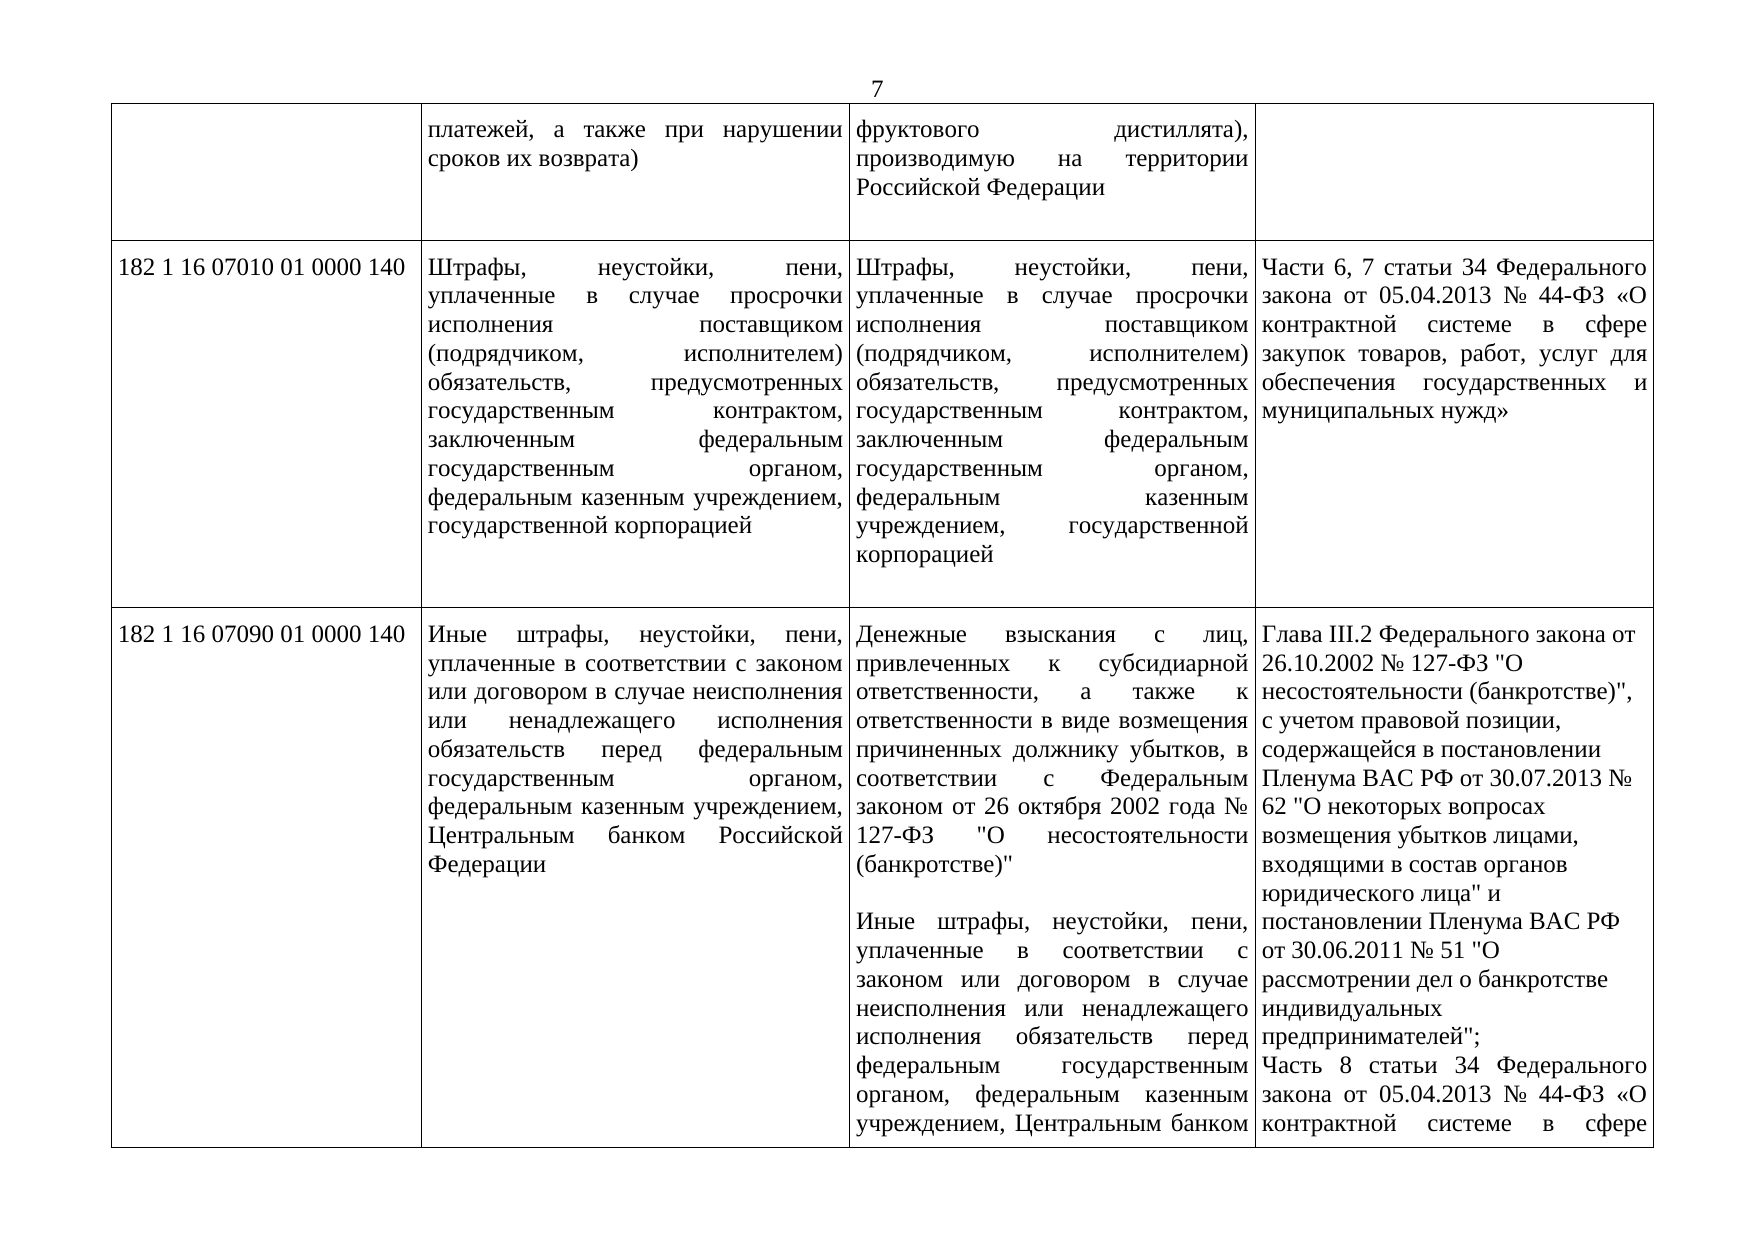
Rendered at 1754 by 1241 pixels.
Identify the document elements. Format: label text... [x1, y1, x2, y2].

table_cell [1256, 104, 1653, 240]
table_cell 182 1 16 07010 01 0000 140 [112, 241, 421, 607]
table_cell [1256, 608, 1653, 1147]
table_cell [850, 104, 1255, 240]
table_cell Части 6, 7 статьи 34 Федерального закона от 05.04.2013 № 44-ФЗ «О контрактной системе в сфере закупок товаров, работ, услуг для обеспечения государственных и муниципальных нужд» [1256, 241, 1653, 607]
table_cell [112, 104, 421, 240]
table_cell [112, 608, 421, 1147]
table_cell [422, 104, 849, 240]
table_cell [422, 608, 849, 1147]
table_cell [850, 608, 1255, 1147]
table_cell Штрафы, неустойки, пени, уплаченные в случае просрочки исполнения поставщиком (подрядчиком, исполнителем) обязательств, предусмотренных государственным контрактом, заключенным федеральным государственным органом, федеральным казенным учреждением, государственной корпорацией [850, 241, 1255, 607]
table_cell Штрафы, неустойки, пени, уплаченные в случае просрочки исполнения поставщиком (подрядчиком, исполнителем) обязательств, предусмотренных государственным контрактом, заключенным федеральным государственным органом, федеральным казенным учреждением, государственной корпорацией [422, 241, 849, 607]
